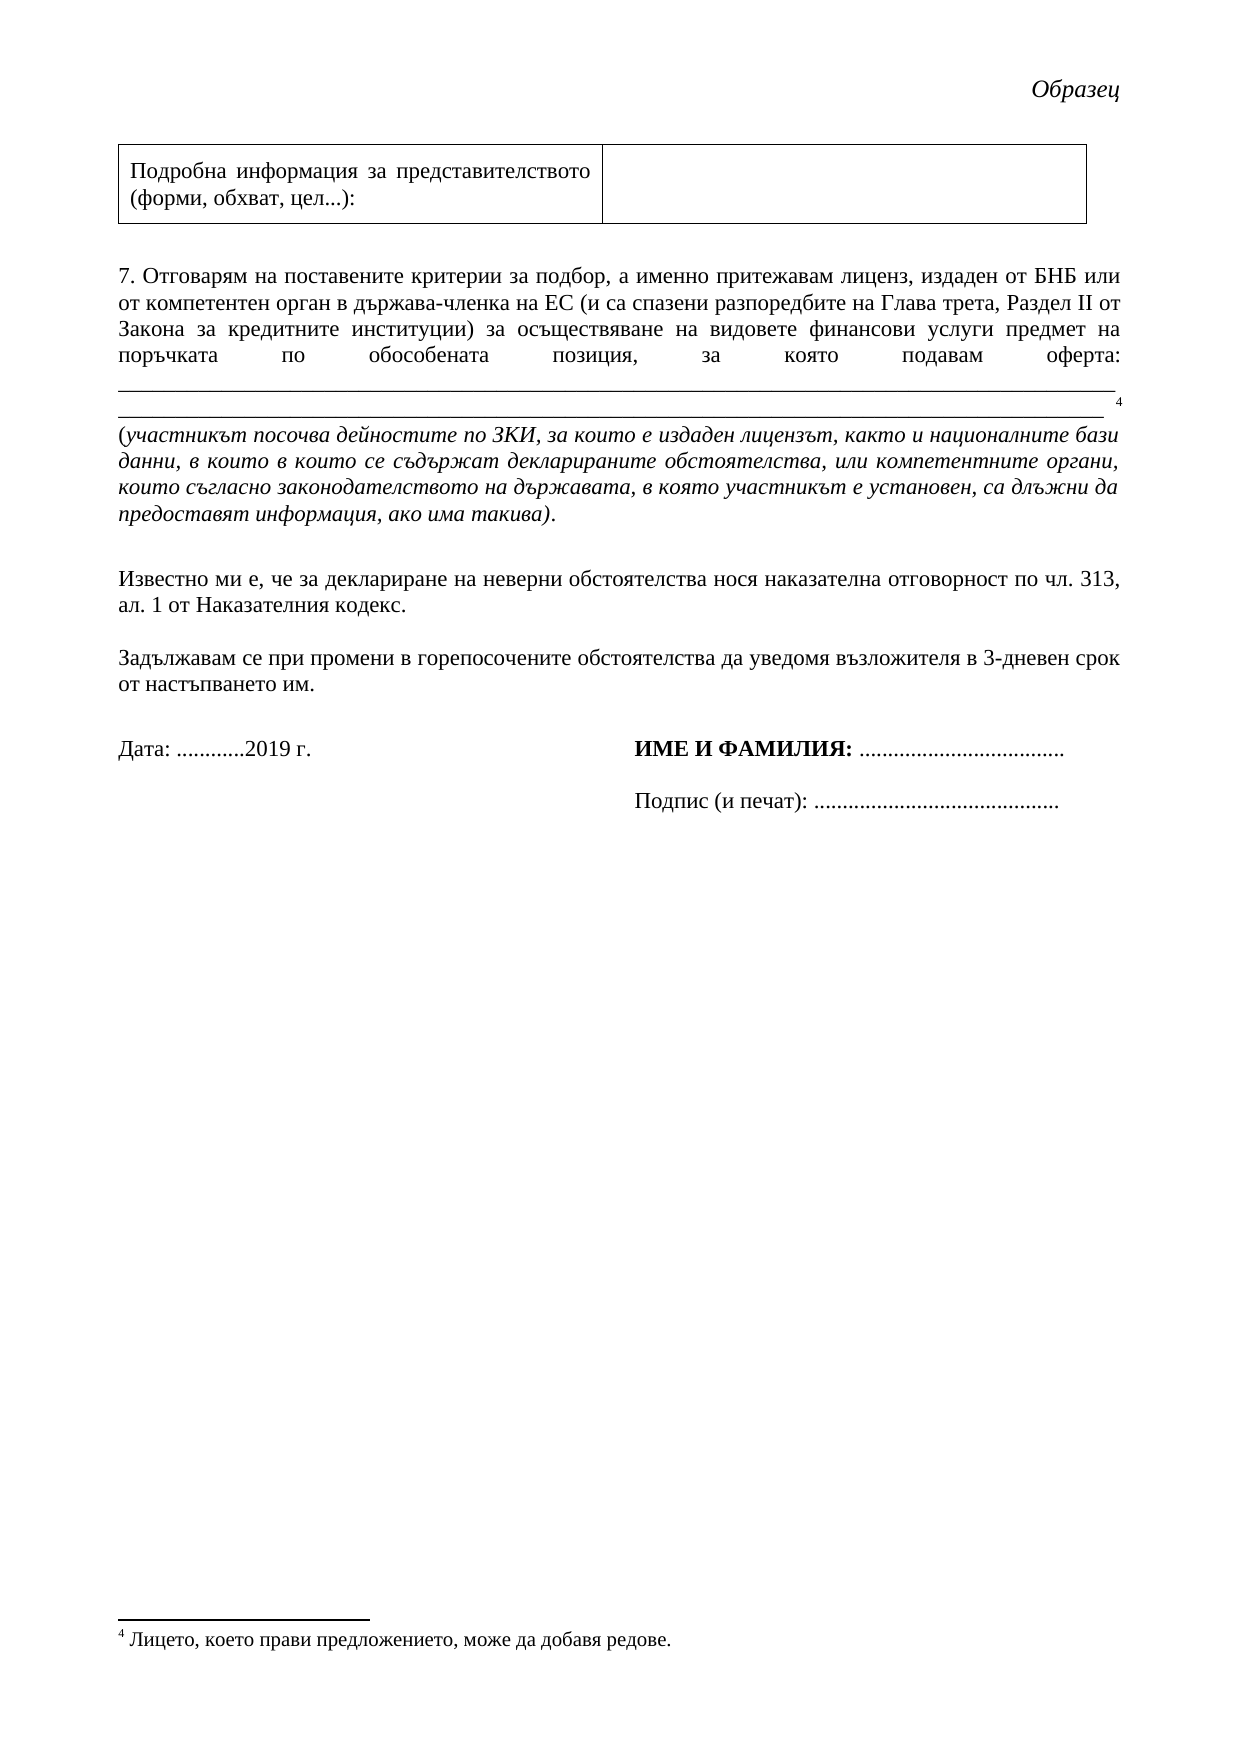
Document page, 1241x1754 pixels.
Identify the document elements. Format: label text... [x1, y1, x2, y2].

text Известно ми е, че за деклариране на неверни обстоятелства нося наказателна отговорност по чл. 313, ал. 1 от Наказателния кодекс. [118, 538, 1122, 618]
table_cell [603, 145, 1086, 223]
text Дата: ............2019 г. ИМЕ И ФАМИЛИЯ: .................................... [118, 736, 1122, 762]
text Подпис (и печат): ........................................... [118, 787, 1122, 813]
text Задължавам се при промени в горепосочените обстоятелства да уведомя възложителя в 3-дневен срок от настъпването им. [118, 644, 1122, 697]
text 7. Отговарям на поставените критерии за подбор, а именно притежавам лиценз, издаден от БНБ или от компетентен орган в държава-членка на ЕС (и са спазени разпоредбите на Глава трета, Раздел II от Закона за кредитните институции) за осъществяване на видовете финансови услуги предмет на поръчката по обособената позиция, за която подавам оферта: _____________________________________________________________________________________________________________________________________________________________________________ (участникът посочва дейностите по ЗКИ, за които е издаден лицензът, както и националните бази данни, в които в които се съдържат декларираните обстоятелства, или компетентните органи, които съгласно законодателството на държавата, в която участникът е установен, са длъжни да предоставят информация, ако има такива). [118, 262, 1122, 526]
table_cell Подробна информация за представителството (форми, обхват, цел...): [119, 145, 602, 223]
